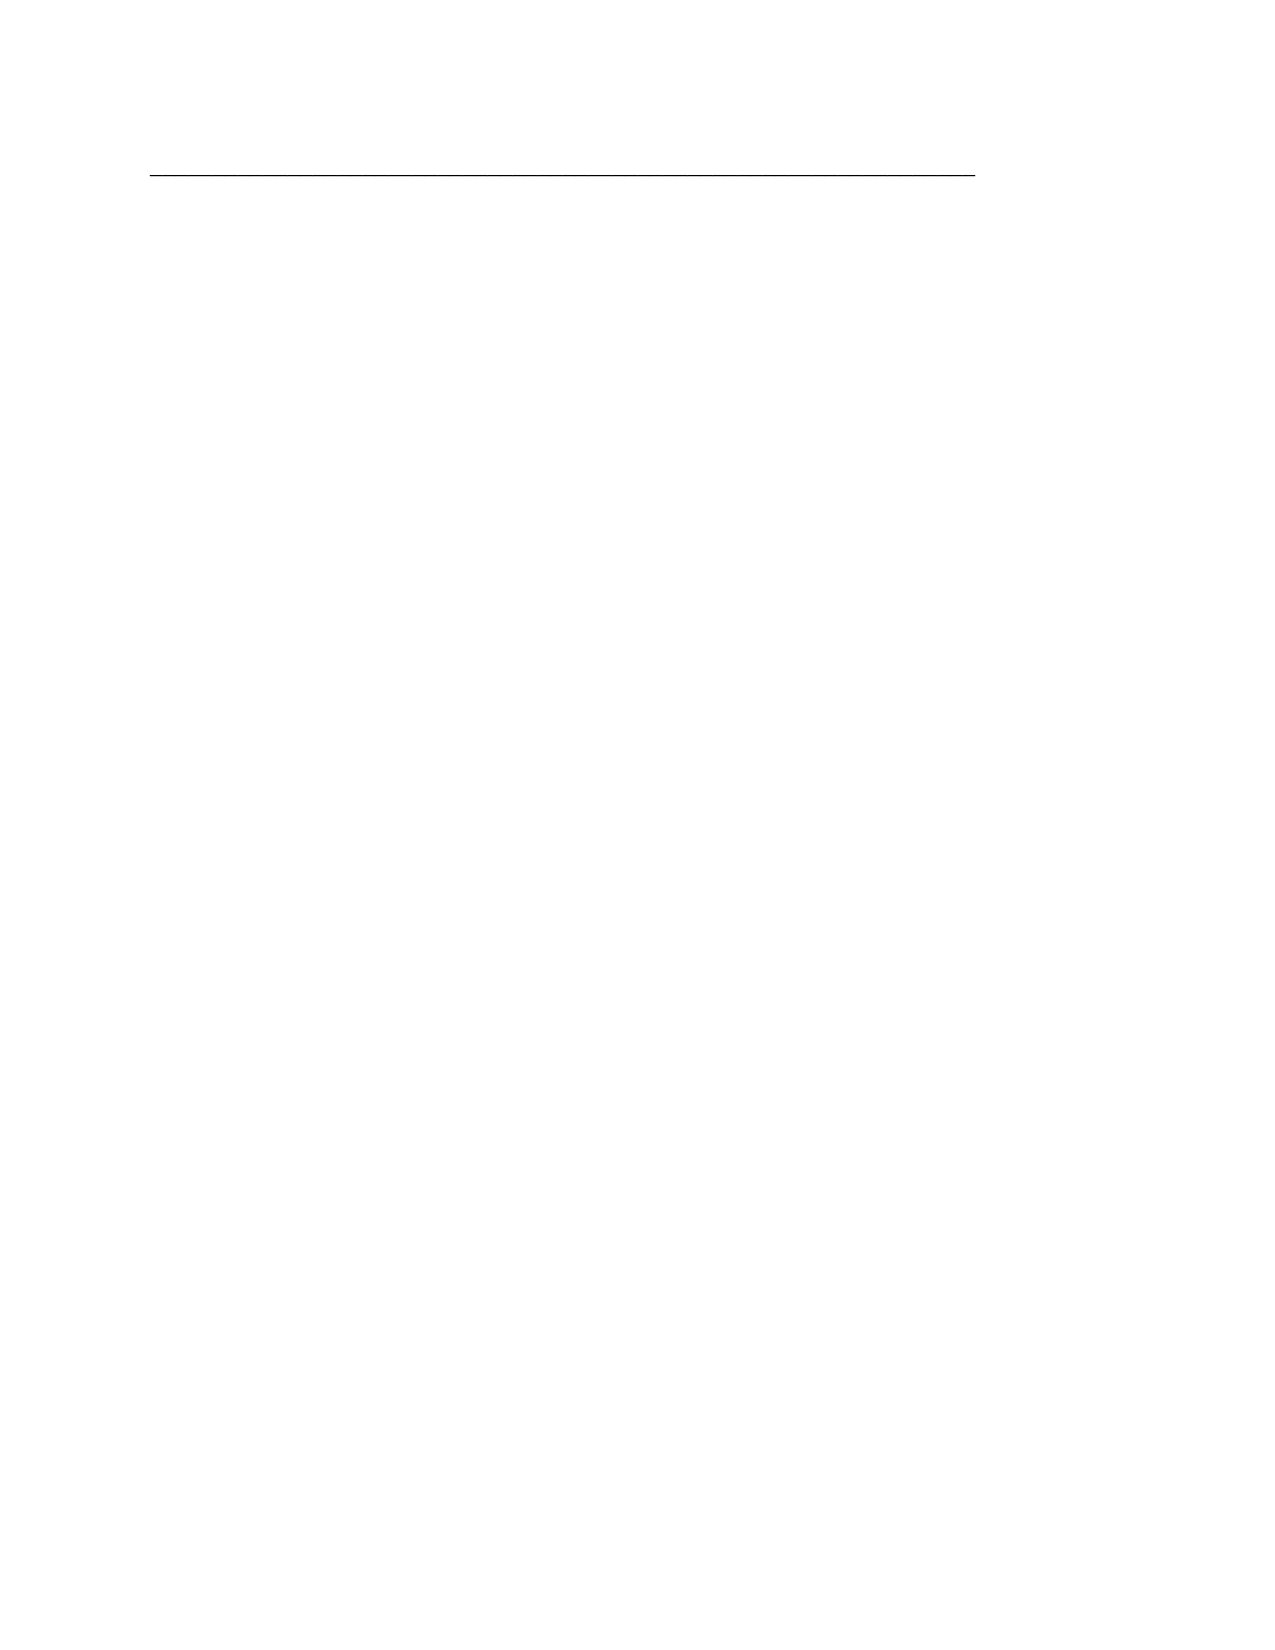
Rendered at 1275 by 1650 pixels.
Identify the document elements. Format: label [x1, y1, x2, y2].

text [150, 150, 1125, 179]
